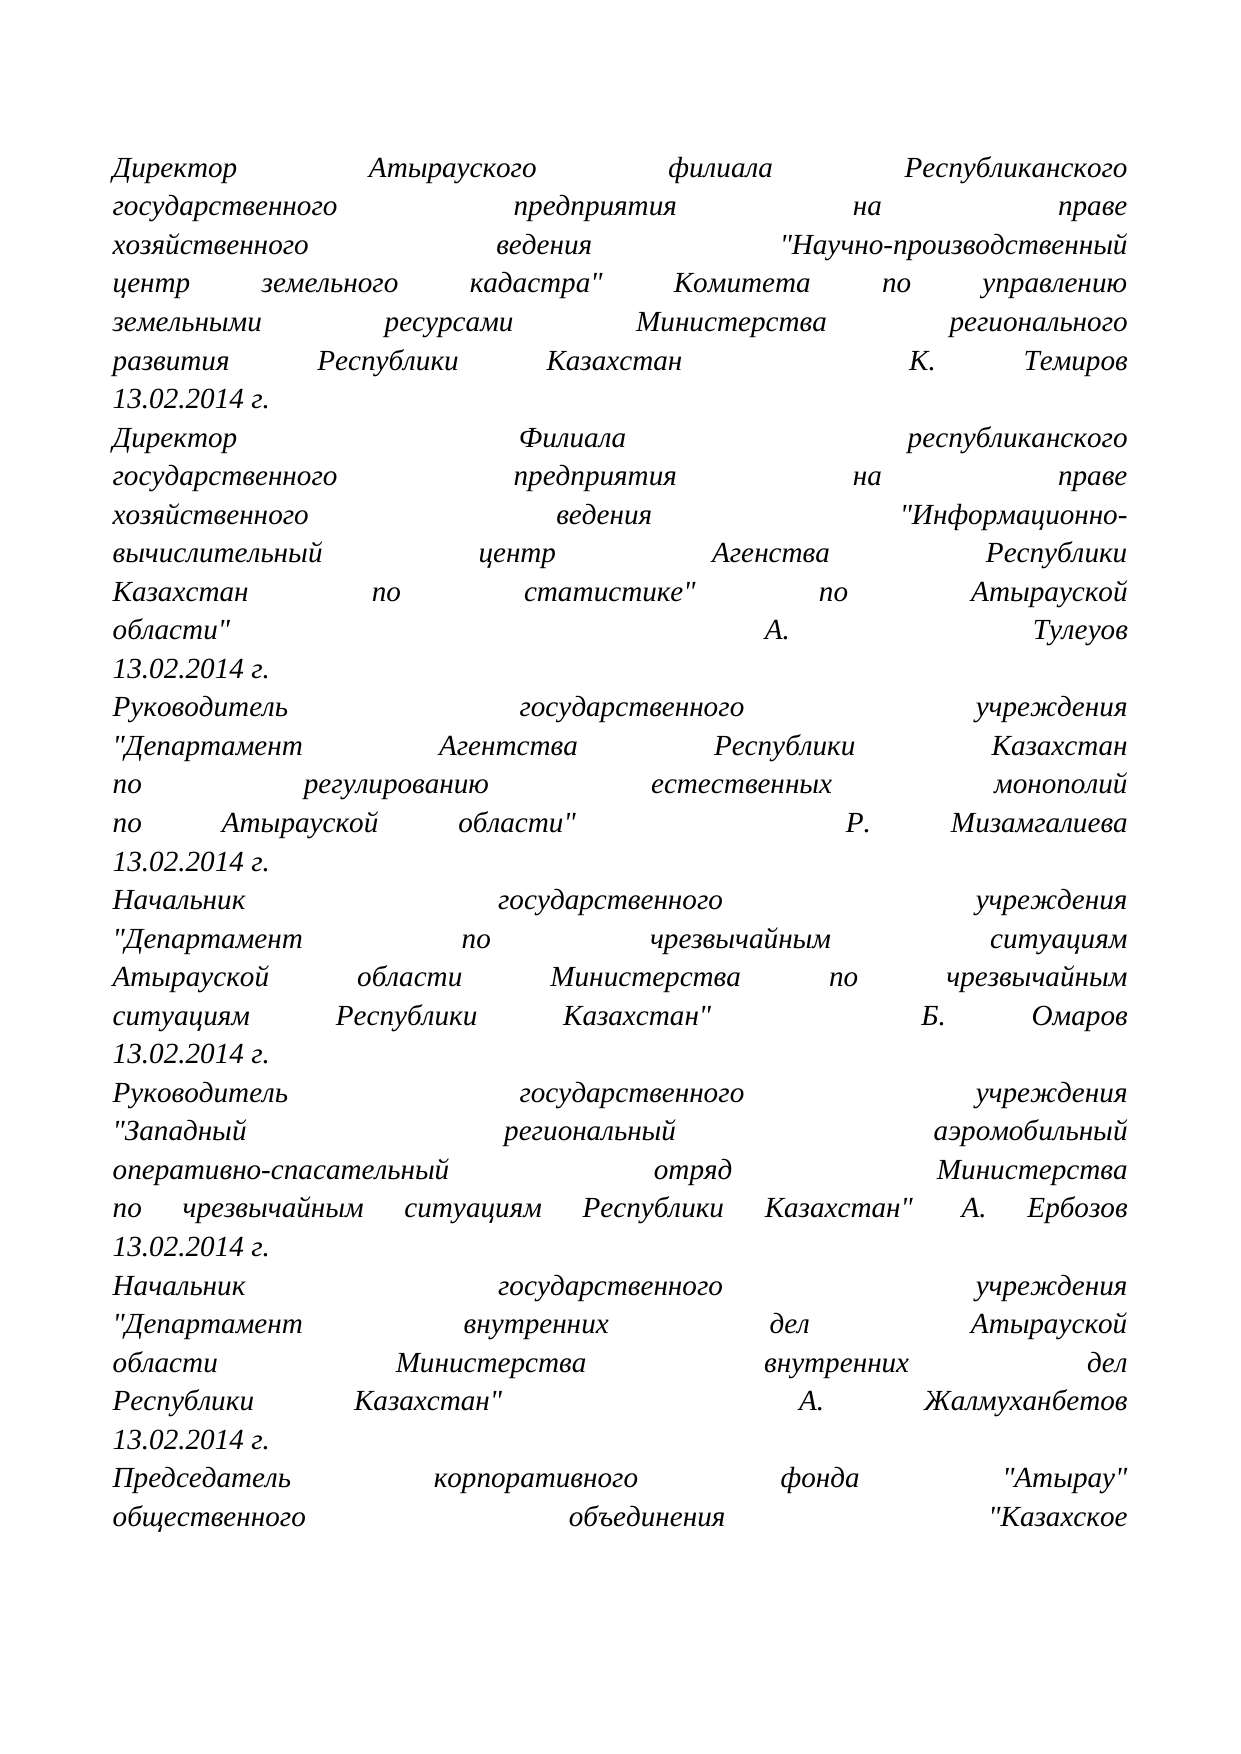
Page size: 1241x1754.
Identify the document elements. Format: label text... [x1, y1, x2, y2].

text Начальник государственного учреждения "Департамент по чрезвычайным ситуациям Атырауской области Министерства по чрезвычайным ситуациям Республики Казахстан" Б. Омаров 13.02.2014 г. [112, 882, 1128, 1070]
text Директор Филиала республиканского государственного предприятия на праве хозяйственного ведения "Информационно- вычислительный центр Агенства Республики Казахстан по статистике" по Атырауской области" А. Тулеуов 13.02.2014 г. [112, 420, 1128, 684]
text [112, 1460, 1128, 1532]
text Руководитель государственного учреждения "Департамент Агентства Республики Казахстан по регулированию естественных монополий по Атырауской области" Р. Мизамгалиева 13.02.2014 г. [112, 689, 1128, 877]
text Директор Атырауского филиала Республиканского государственного предприятия на праве хозяйственного ведения "Научно-производственный центр земельного кадастра" Комитета по управлению земельными ресурсами Министерства регионального развития Республики Казахстан К. Темиров 13.02.2014 г. [112, 150, 1128, 415]
text Начальник государственного учреждения "Департамент внутренних дел Атырауской области Министерства внутренних дел Республики Казахстан" А. Жалмуханбетов 13.02.2014 г. [112, 1268, 1128, 1455]
text Руководитель государственного учреждения "Западный региональный аэромобильный оперативно-спасательный отряд Министерства по чрезвычайным ситуациям Республики Казахстан" А. Ербозов 13.02.2014 г. [112, 1075, 1128, 1263]
